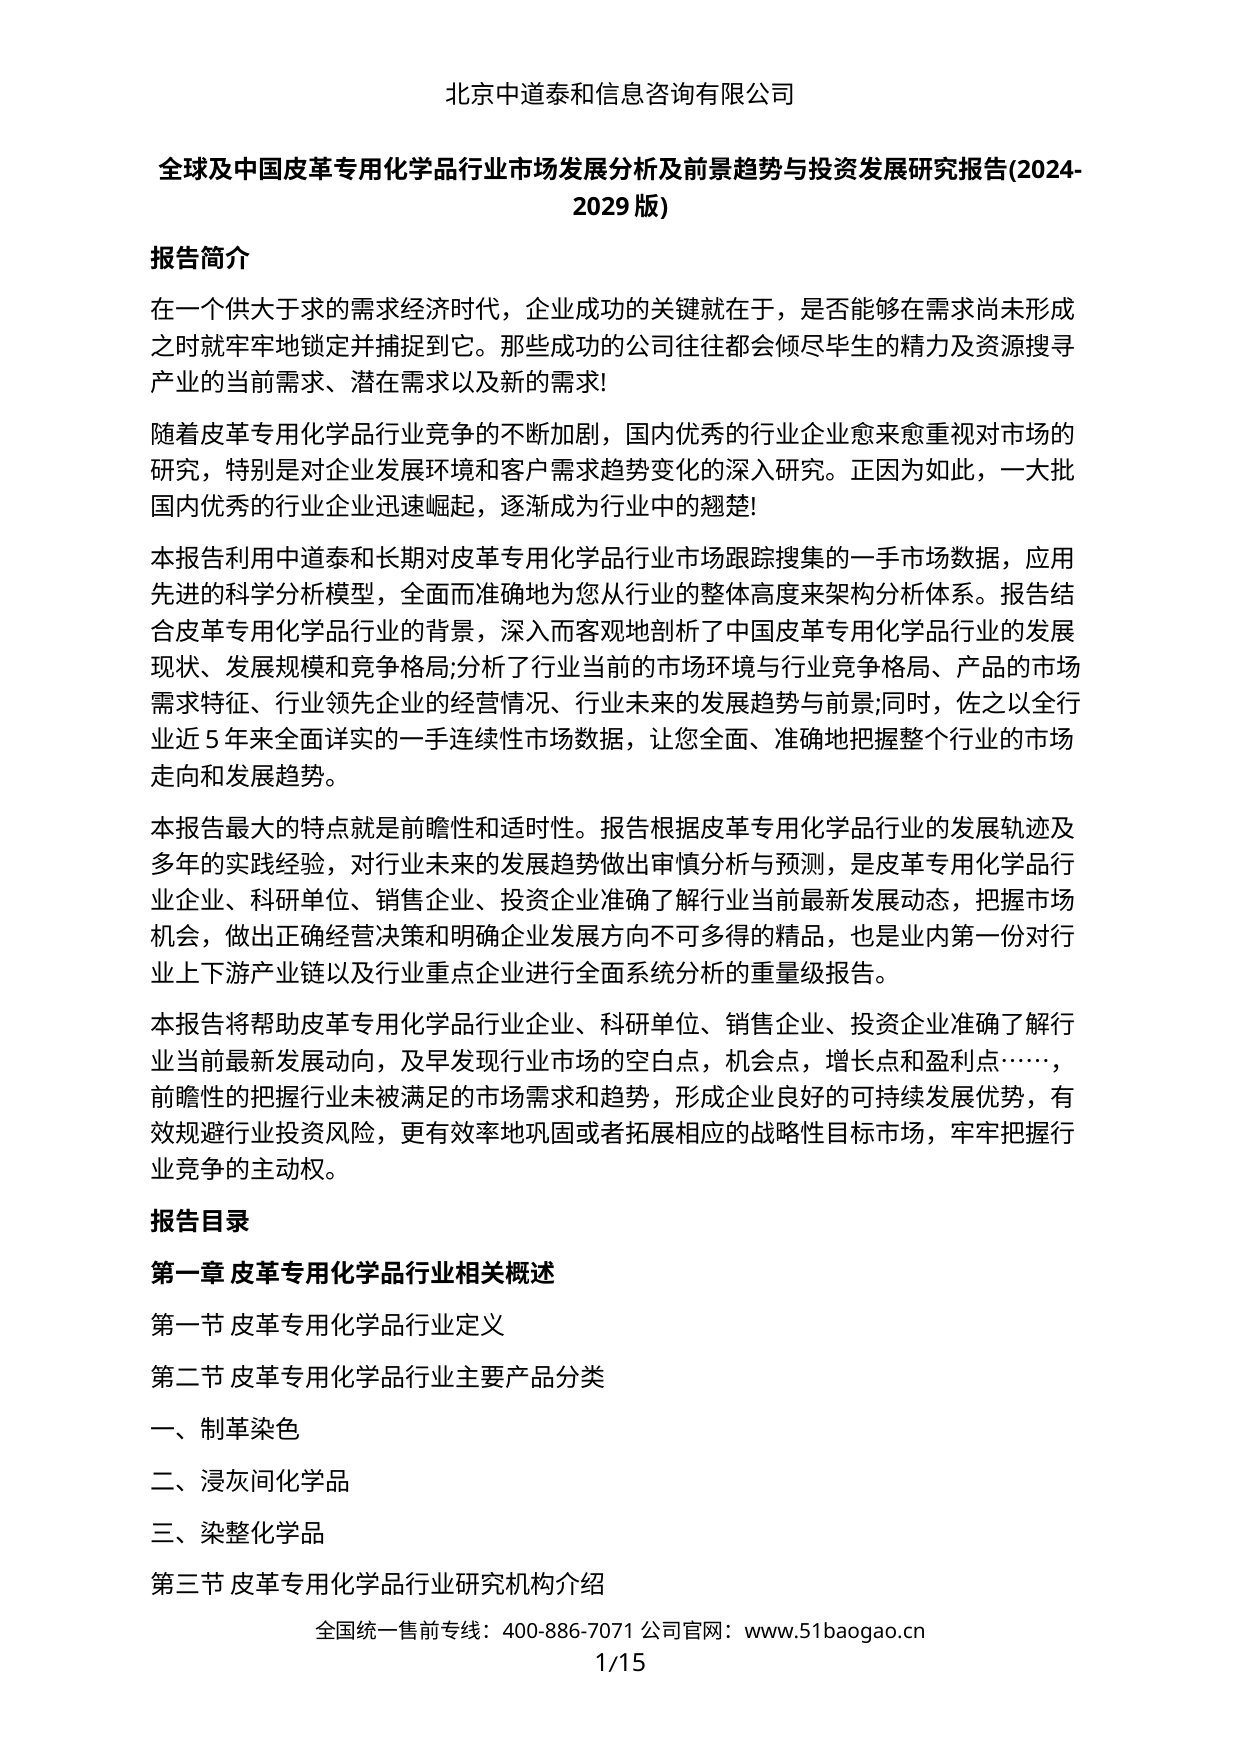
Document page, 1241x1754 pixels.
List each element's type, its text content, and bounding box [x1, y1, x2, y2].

text 第一节 皮革专用化学品行业定义 [150, 1306, 1090, 1342]
text 二、浸灰间化学品 [150, 1461, 1090, 1497]
text 本报告将帮助皮革专用化学品行业企业、科研单位、销售企业、投资企业准确了解行业当前最新发展动向，及早发现行业市场的空白点，机会点，增长点和盈利点……，前瞻性的把握行业未被满足的市场需求和趋势，形成企业良好的可持续发展优势，有效规避行业投资风险，更有效率地巩固或者拓展相应的战略性目标市场，牢牢把握行业竞争的主动权。 [150, 1005, 1090, 1186]
text 报告简介 [150, 238, 1090, 274]
text 报告目录 [150, 1202, 1090, 1238]
text 一、制革染色 [150, 1409, 1090, 1446]
text 本报告利用中道泰和长期对皮革专用化学品行业市场跟踪搜集的一手市场数据，应用先进的科学分析模型，全面而准确地为您从行业的整体高度来架构分析体系。报告结合皮革专用化学品行业的背景，深入而客观地剖析了中国皮革专用化学品行业的发展现状、发展规模和竞争格局;分析了行业当前的市场环境与行业竞争格局、产品的市场需求特征、行业领先企业的经营情况、行业未来的发展趋势与前景;同时，佐之以全行业近5年来全面详实的一手连续性市场数据，让您全面、准确地把握整个行业的市场走向和发展趋势。 [150, 539, 1090, 792]
text 第三节 皮革专用化学品行业研究机构介绍 [150, 1565, 1090, 1601]
text 三、染整化学品 [150, 1513, 1090, 1549]
text 第二节 皮革专用化学品行业主要产品分类 [150, 1357, 1090, 1394]
text 随着皮革专用化学品行业竞争的不断加剧，国内优秀的行业企业愈来愈重视对市场的研究，特别是对企业发展环境和客户需求趋势变化的深入研究。正因为如此，一大批国内优秀的行业企业迅速崛起，逐渐成为行业中的翘楚! [150, 414, 1090, 523]
text 第一章 皮革专用化学品行业相关概述 [150, 1254, 1090, 1290]
text 本报告最大的特点就是前瞻性和适时性。报告根据皮革专用化学品行业的发展轨迹及多年的实践经验，对行业未来的发展趋势做出审慎分析与预测，是皮革专用化学品行业企业、科研单位、销售企业、投资企业准确了解行业当前最新发展动态，把握市场机会，做出正确经营决策和明确企业发展方向不可多得的精品，也是业内第一份对行业上下游产业链以及行业重点企业进行全面系统分析的重量级报告。 [150, 808, 1090, 989]
text 在一个供大于求的需求经济时代，企业成功的关键就在于，是否能够在需求尚未形成之时就牢牢地锁定并捕捉到它。那些成功的公司往往都会倾尽毕生的精力及资源搜寻产业的当前需求、潜在需求以及新的需求! [150, 290, 1090, 399]
text 全球及中国皮革专用化学品行业市场发展分析及前景趋势与投资发展研究报告(2024-2029版) [150, 150, 1090, 222]
